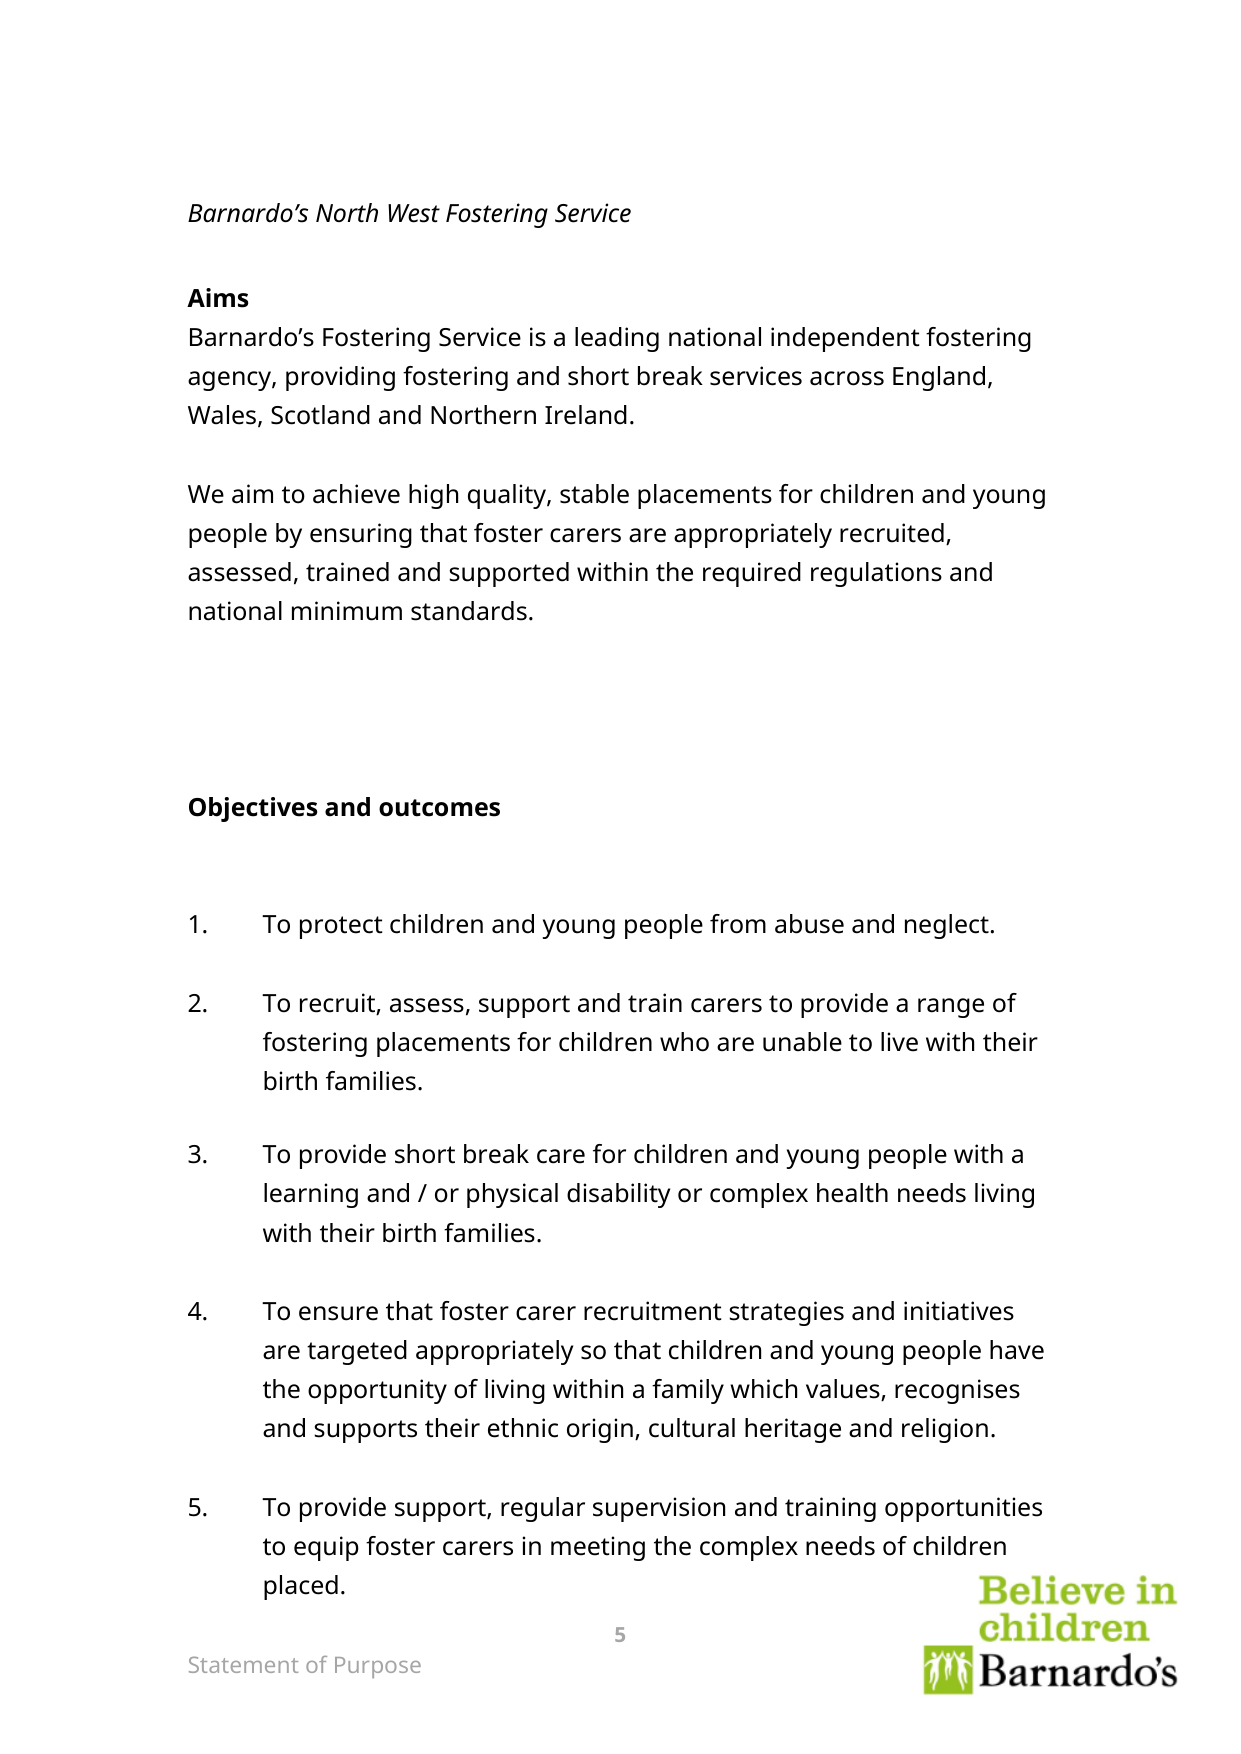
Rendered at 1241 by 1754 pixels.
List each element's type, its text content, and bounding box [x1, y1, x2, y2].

text Aims [187, 280, 1053, 314]
list To provide short break care for children and young people with a learning and / or physical disability or complex health needs living with their birth families. [187, 1137, 1053, 1288]
text We aim to achieve high quality, stable placements for children and young people by ensuring that foster carers are appropriately recruited, assessed, trained and supported within the required regulations and national minimum standards. [187, 476, 1053, 628]
list To recruit, assess, support and train carers to provide a range of fostering placements for children who are unable to live with their birth families. [187, 985, 1053, 1098]
text Objectives and outcomes [187, 789, 1053, 824]
list To provide support, regular supervision and training opportunities to equip foster carers in meeting the complex needs of children placed. [187, 1489, 1053, 1602]
list To protect children and young people from abuse and neglect. [187, 907, 1053, 941]
picture [912, 1557, 1188, 1700]
text Barnardo’s Fostering Service is a leading national independent fostering agency, providing fostering and short break services across England, Wales, Scotland and Northern Ireland. [187, 319, 1053, 432]
text Barnardo’s North West Fostering Service [187, 196, 1053, 230]
list To ensure that foster carer recruitment strategies and initiatives are targeted appropriately so that children and young people have the opportunity of living within a family which values, recognises and supports their ethnic origin, cultural heritage and religion. [187, 1294, 1053, 1445]
